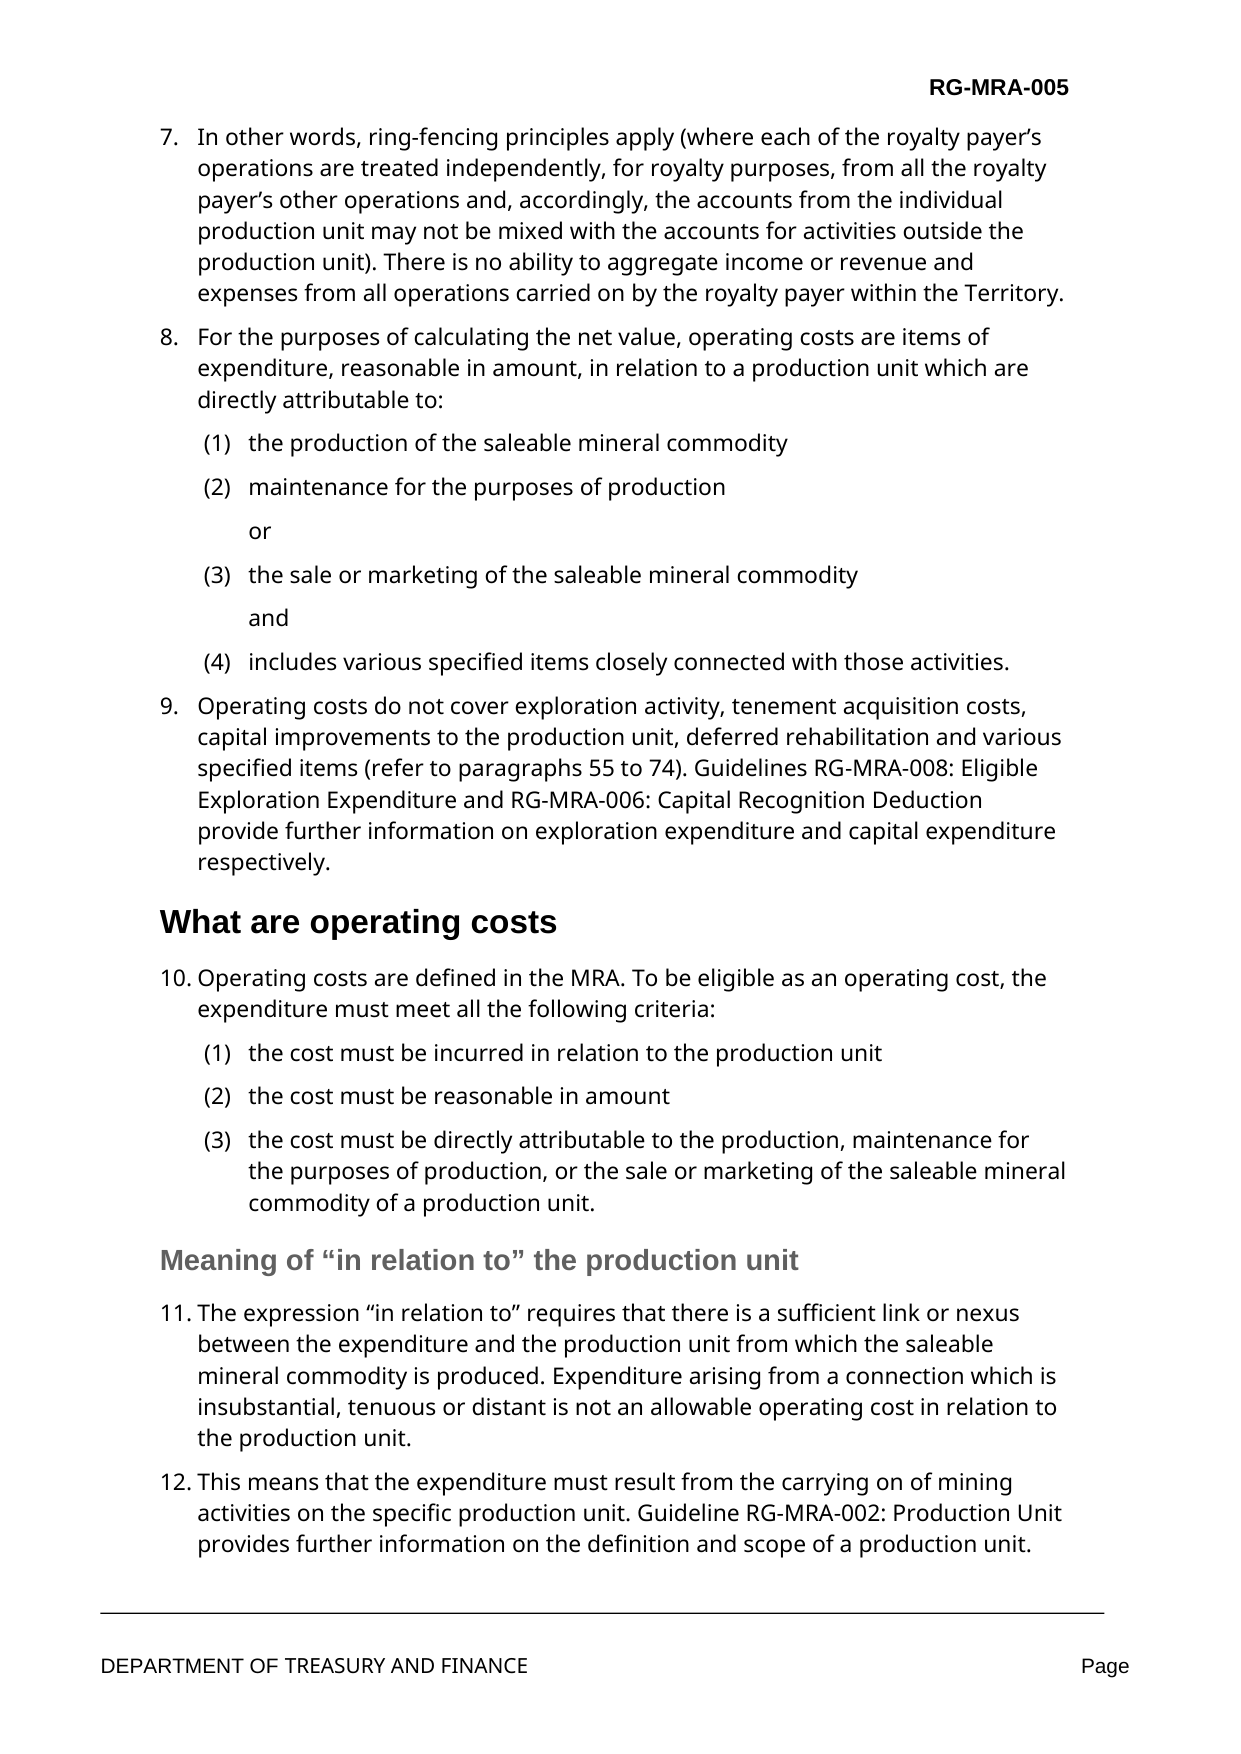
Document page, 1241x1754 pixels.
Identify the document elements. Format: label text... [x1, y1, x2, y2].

list Operating costs are defined in the MRA. To be eligible as an operating cost, the expenditure must meet all the following criteria: [159, 962, 1069, 1024]
list For the purposes of calculating the net value, operating costs are items of expenditure, reasonable in amount, in relation to a production unit which are directly attributable to: [159, 321, 1069, 415]
list the cost must be directly attributable to the production, maintenance for the purposes of production, or the sale or marketing of the saleable mineral commodity of a production unit. [204, 1124, 1069, 1218]
list the sale or marketing of the saleable mineral commodity [204, 558, 1069, 590]
text and [248, 602, 1069, 633]
subtitle Meaning of “in relation to” the production unit [159, 1243, 1069, 1276]
list Operating costs do not cover exploration activity, tenement acquisition costs, capital improvements to the production unit, deferred rehabilitation and various specified items (refer to paragraphs 55 to 74). Guidelines RG-MRA-008: Eligible Exploration Expenditure and RG-MRA-006: Capital Recognition Deduction provide further information on exploration expenditure and capital expenditure respectively. [159, 690, 1069, 877]
list This means that the expenditure must result from the carrying on of mining activities on the specific production unit. Guideline RG-MRA-002: Production Unit provides further information on the definition and scope of a production unit. [159, 1466, 1069, 1560]
list includes various specified items closely connected with those activities. [204, 646, 1069, 677]
subtitle What are operating costs [159, 902, 1069, 941]
list maintenance for the purposes of production [204, 471, 1069, 502]
list the cost must be reasonable in amount [204, 1080, 1069, 1112]
list The expression “in relation to” requires that there is a sufficient link or nexus between the expenditure and the production unit from which the saleable mineral commodity is produced. Expenditure arising from a connection which is insubstantial, tenuous or distant is not an allowable operating cost in relation to the production unit. [159, 1297, 1069, 1453]
text or [248, 515, 1069, 546]
list the cost must be incurred in relation to the production unit [204, 1037, 1069, 1068]
list In other words, ring-fencing principles apply (where each of the royalty payer’s operations are treated independently, for royalty purposes, from all the royalty payer’s other operations and, accordingly, the accounts from the individual production unit may not be mixed with the accounts for activities outside the production unit). There is no ability to aggregate income or revenue and expenses from all operations carried on by the royalty payer within the Territory. [159, 121, 1069, 308]
list the production of the saleable mineral commodity [204, 427, 1069, 458]
